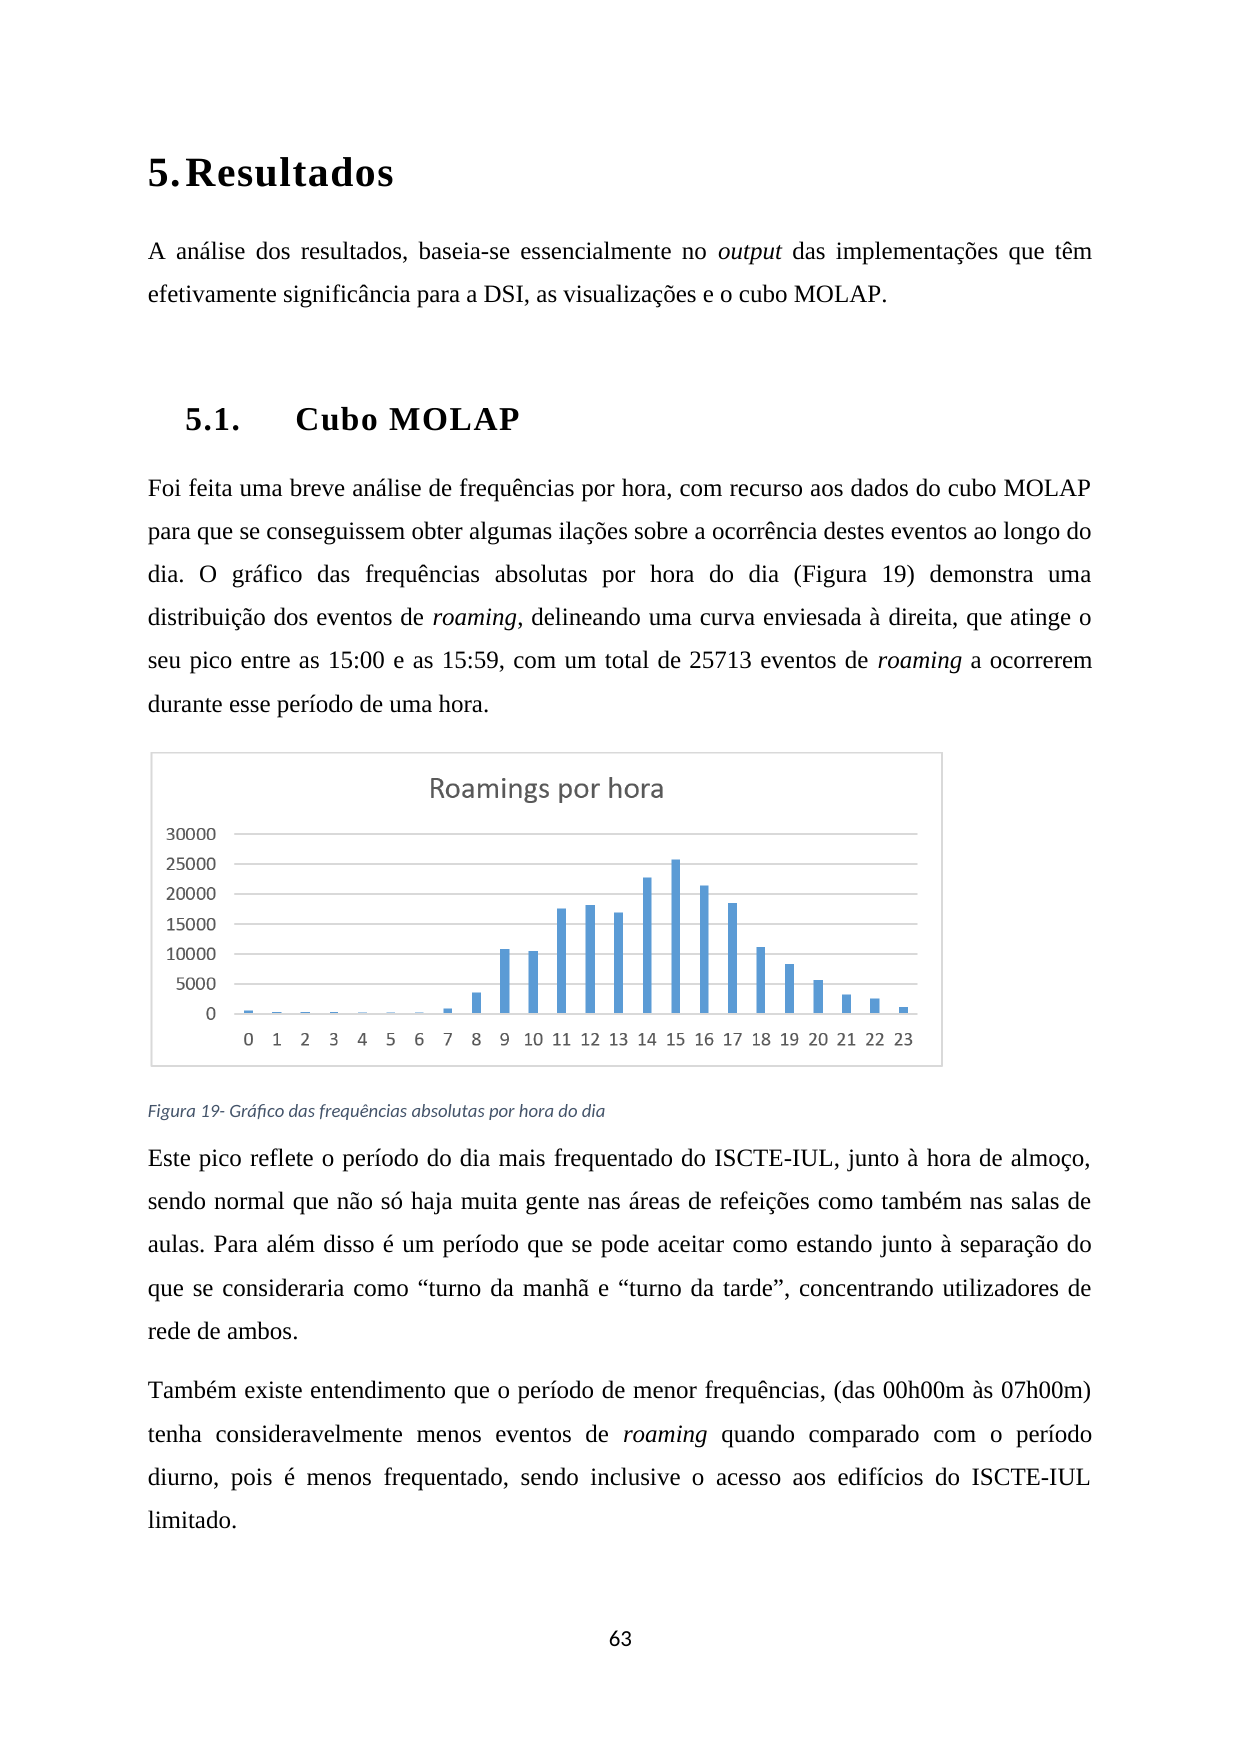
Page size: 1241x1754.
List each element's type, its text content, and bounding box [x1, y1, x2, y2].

text Também existe entendimento que o período de menor frequências, (das 00h00m às 07h00m) tenha consideravelmente menos eventos de roaming quando comparado com o período diurno, pois é menos frequentado, sendo inclusive o acesso aos edifícios do ISCTE-IUL limitado. [148, 1376, 1092, 1534]
picture [147, 748, 946, 1069]
text A análise dos resultados, baseia-se essencialmente no output das implementações que têm efetivamente significância para a DSI, as visualizações e o cubo MOLAP. [148, 236, 1092, 308]
text Este pico reflete o período do dia mais frequentado do ISCTE-IUL, junto à hora de almoço, sendo normal que não só haja muita gente nas áreas de refeições como também nas salas de aulas. Para além disso é um período que se pode aceitar como estando junto à separação do que se consideraria como “turno da manhã e “turno da tarde”, concentrando utilizadores de rede de ambos. [148, 1143, 1092, 1344]
text Cubo MOLAP [185, 399, 1092, 437]
text Foi feita uma breve análise de frequências por hora, com recurso aos dados do cubo MOLAP para que se conseguissem obter algumas ilações sobre a ocorrência destes eventos ao longo do dia. O gráfico das frequências absolutas por hora do dia (Figura 19) demonstra uma distribuição dos eventos de roaming, delineando uma curva enviesada à direita, que atinge o seu pico entre as 15:00 e as 15:59, com um total de 25713 eventos de roaming a ocorrerem durante esse período de uma hora. [148, 473, 1092, 717]
text Resultados [148, 148, 1092, 196]
